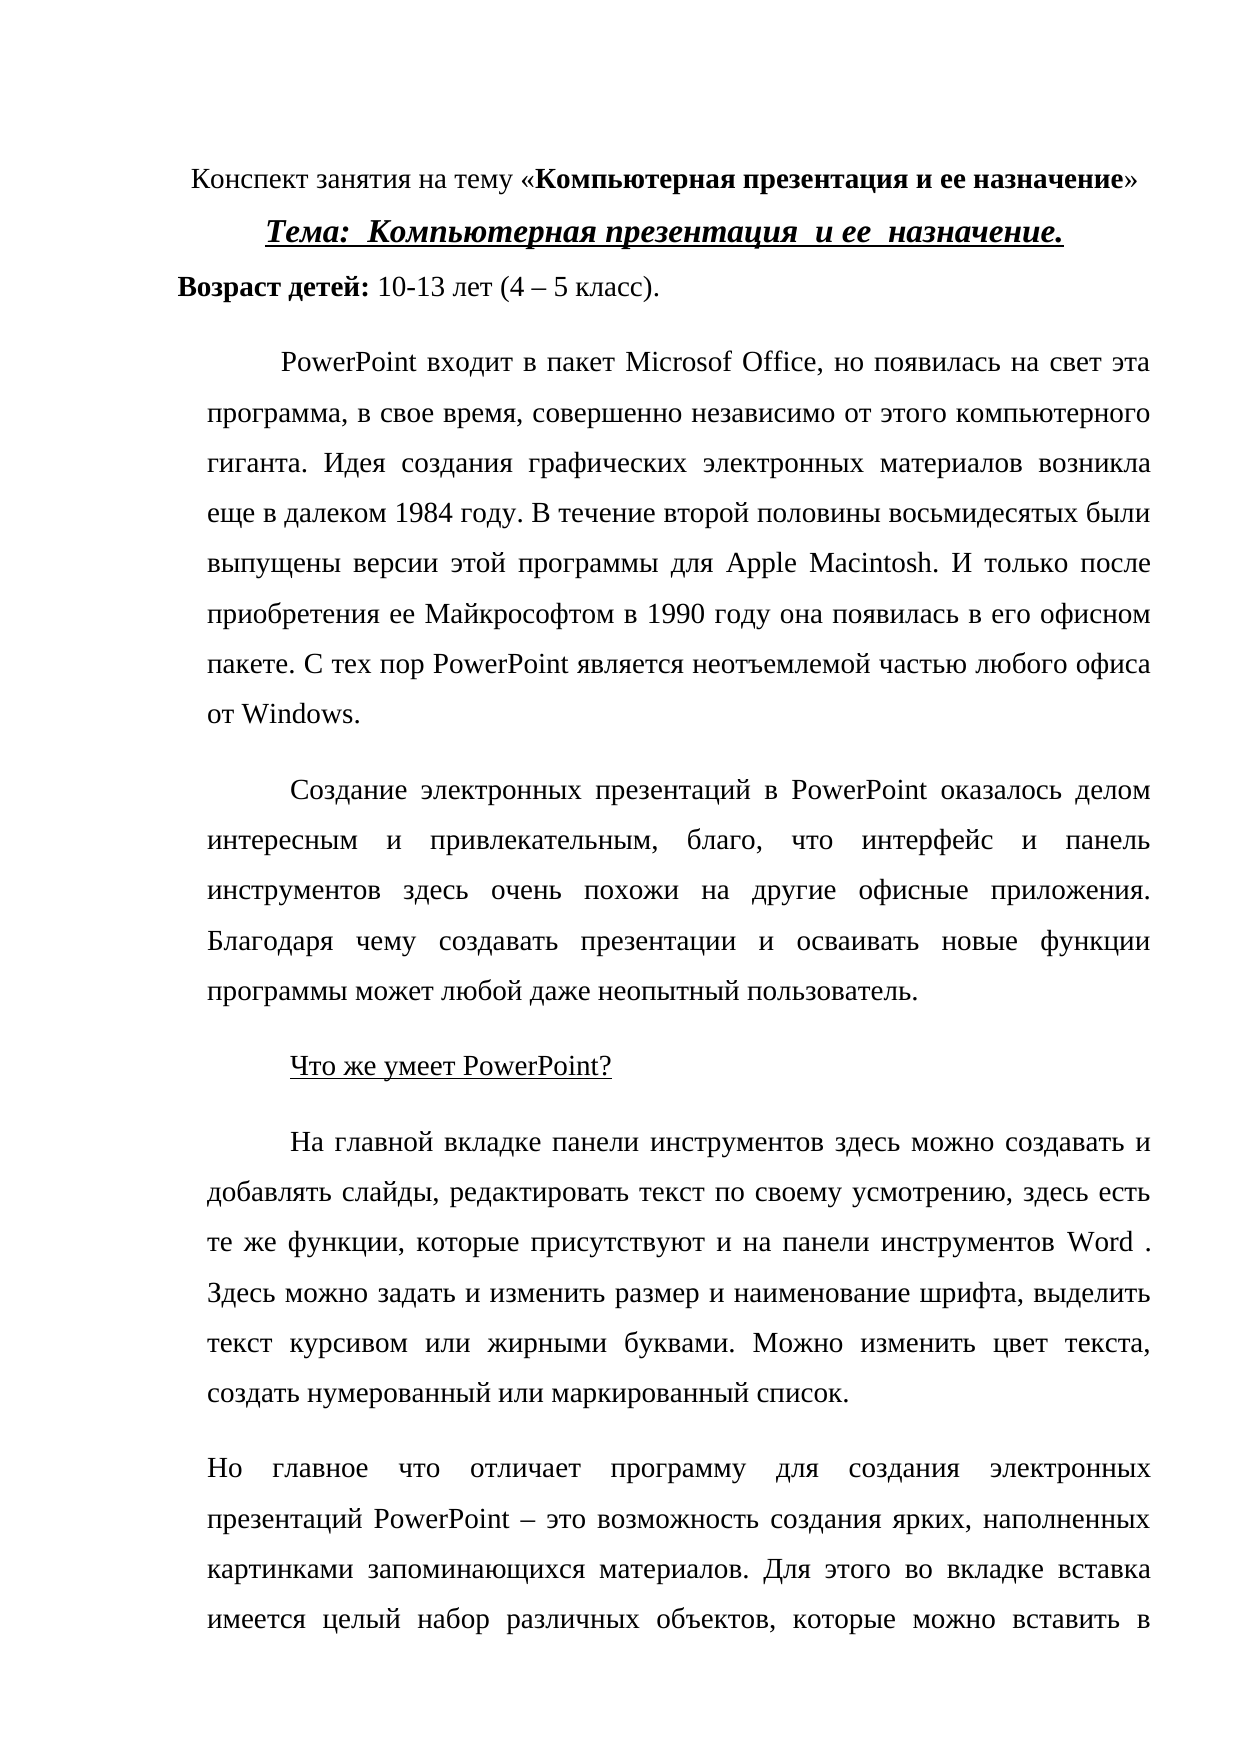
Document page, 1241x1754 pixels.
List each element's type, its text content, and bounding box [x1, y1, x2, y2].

text PowerPoint входит в пакет Microsof Office, но появилась на свет эта программа, в свое время, совершенно независимо от этого компьютерного гиганта. Идея создания графических электронных материалов возникла еще в далеком 1984 году. В течение второй половины восьмидесятых были выпущены версии этой программы для Apple Macintosh. И только после приобретения ее Майкрософтом в 1990 году она появилась в его офисном пакете. С тех пор PowerPoint является неотъемлемой частью любого офиса от Windows. [207, 344, 1152, 730]
text Конспект занятия на тему «Компьютерная презентация и ее назначение» [177, 161, 1152, 195]
text Возраст детей: 10-13 лет (4 – 5 класс). [177, 269, 1152, 303]
text Тема: Компьютерная презентация и ее назначение. [177, 212, 1152, 250]
text Что же умеет PowerPoint? [290, 1048, 1152, 1082]
text Создание электронных презентаций в PowerPoint оказалось делом интересным и привлекательным, благо, что интерфейс и панель инструментов здесь очень похожи на другие офисные приложения. Благодаря чему создавать презентации и осваивать новые функции программы может любой даже неопытный пользователь. [207, 772, 1152, 1007]
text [207, 1451, 1152, 1635]
text На главной вкладке панели инструментов здесь можно создавать и добавлять слайды, редактировать текст по своему усмотрению, здесь есть те же функции, которые присутствуют и на панели инструментов Word . Здесь можно задать и изменить размер и наименование шрифта, выделить текст курсивом или жирными буквами. Можно изменить цвет текста, создать нумерованный или маркированный список. [207, 1124, 1152, 1409]
